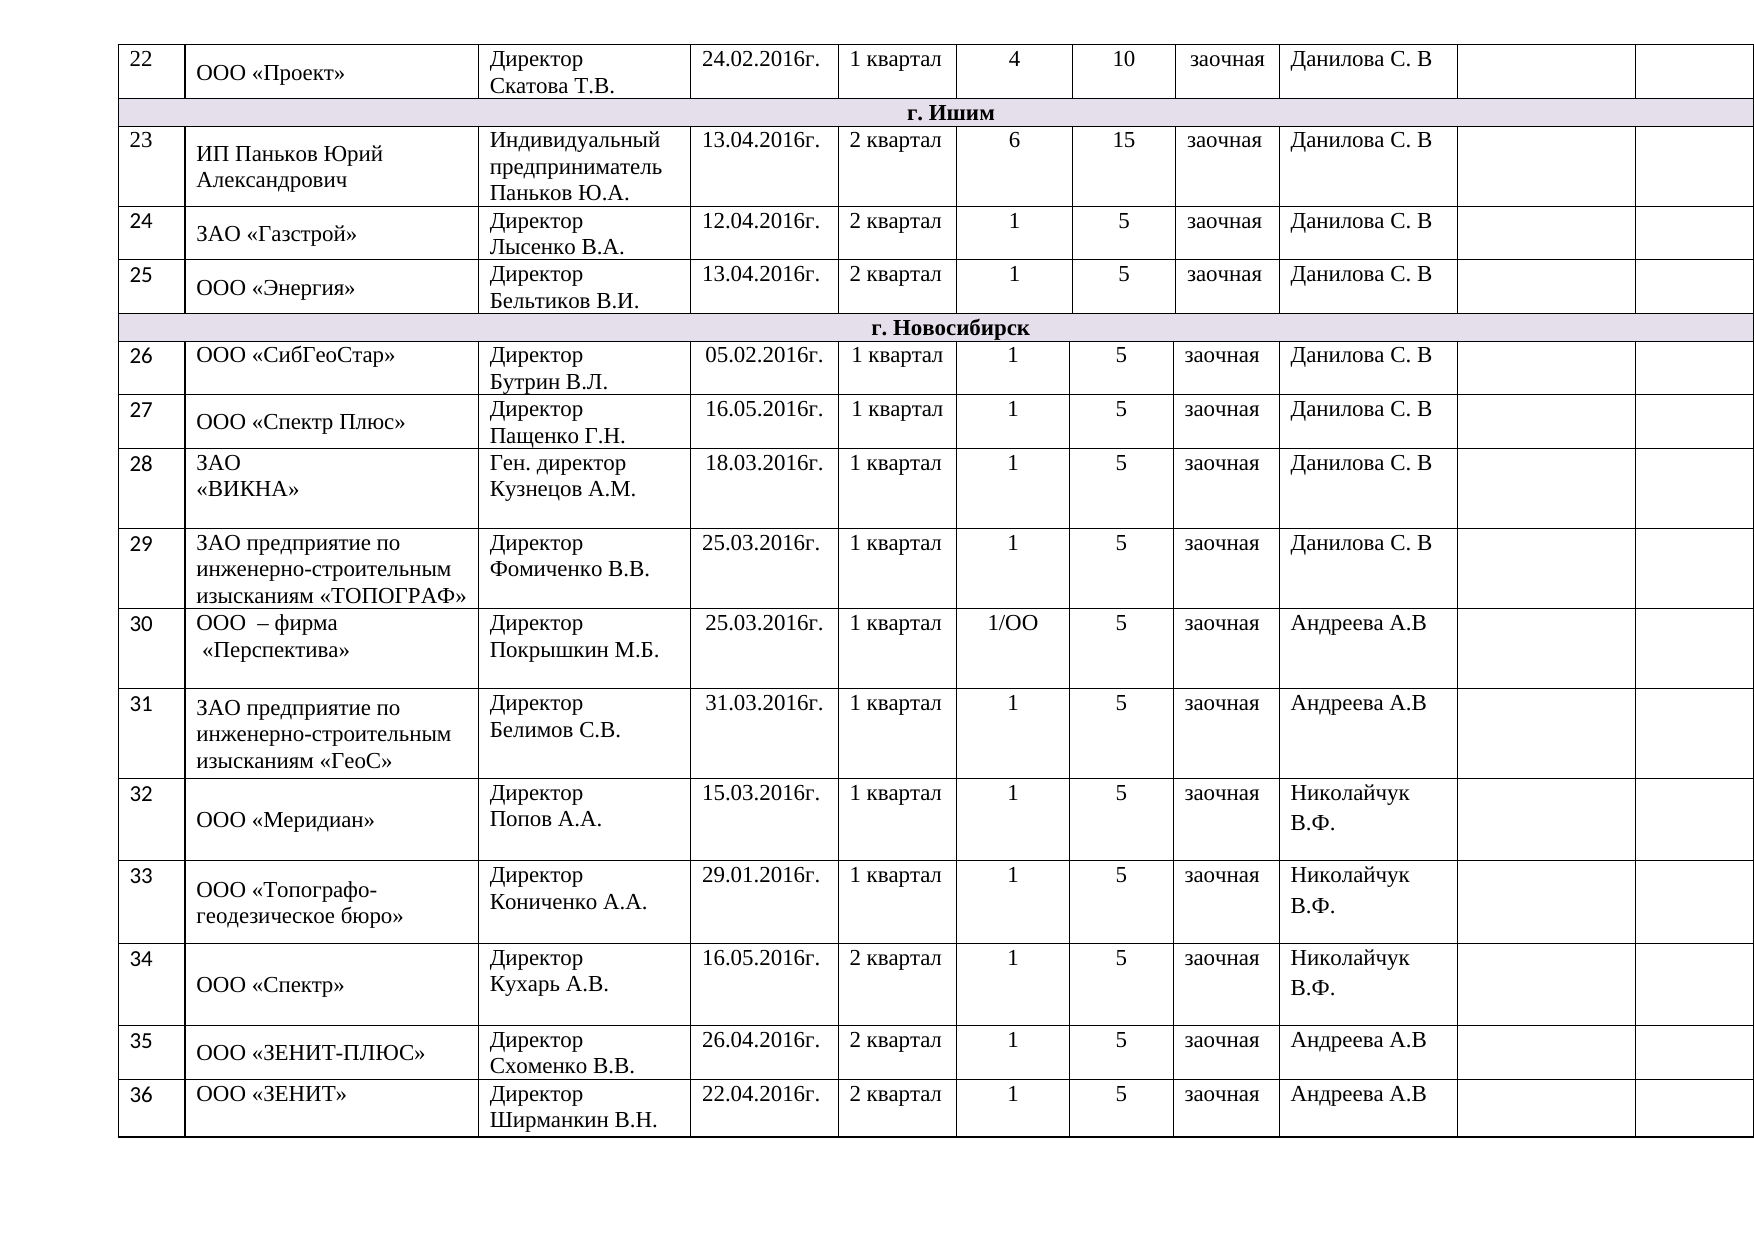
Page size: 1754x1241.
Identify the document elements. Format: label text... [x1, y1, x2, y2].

table_cell 34 [119, 944, 184, 1025]
table_cell 22 [119, 45, 184, 98]
table_cell Данилова С. В [1280, 127, 1457, 206]
table_cell Николайчук В.Ф. [1280, 944, 1457, 1025]
table_cell [1458, 395, 1635, 448]
table_cell [1636, 127, 1753, 206]
table_cell ИП Паньков Юрий Александрович [186, 127, 478, 206]
table_cell 1 квартал [839, 779, 956, 860]
table_cell 31.03.2016г. [691, 689, 838, 778]
table_cell заочная [1174, 395, 1279, 448]
table_cell [1458, 207, 1635, 259]
table_cell ООО «СибГеоСтар» [186, 342, 478, 394]
table_cell 1 квартал [839, 45, 956, 98]
table_cell 1 квартал [839, 529, 956, 608]
table_cell [1636, 342, 1753, 394]
table_cell [1458, 944, 1635, 1025]
table_cell 27 [119, 395, 184, 448]
table_cell 26.04.2016г. [691, 1026, 838, 1079]
table_cell 5 [1070, 529, 1173, 608]
table_cell 1 квартал [839, 449, 956, 528]
table_cell 15 [1073, 127, 1175, 206]
table_cell Директор Белимов С.В. [479, 689, 690, 778]
table_cell 13.04.2016г. [691, 260, 838, 313]
table_cell 26 [119, 342, 184, 394]
table_cell ЗАО предприятие по инженерно-строительным изысканиям «ГеоС» [186, 689, 478, 778]
table_cell 1 квартал [839, 342, 956, 394]
table_cell ООО «Спектр Плюс» [186, 395, 478, 448]
table_cell [1636, 861, 1753, 943]
table_cell 1 [957, 861, 1069, 943]
table_cell 2 квартал [839, 944, 956, 1025]
table_cell заочная [1176, 260, 1279, 313]
table_cell 1 [957, 449, 1069, 528]
table_cell 1 [957, 395, 1069, 448]
table_cell заочная [1174, 861, 1279, 943]
table_cell ООО «Спектр» [186, 944, 478, 1025]
table_cell Данилова С. В [1280, 342, 1457, 394]
table_cell ЗАО «Газстрой» [186, 207, 478, 259]
table_cell [1458, 609, 1635, 688]
table_cell 32 [119, 779, 184, 860]
table_cell Ген. директор Кузнецов А.М. [479, 449, 690, 528]
table_cell [1636, 689, 1753, 778]
table_cell 16.05.2016г. [691, 395, 838, 448]
table_cell 25.03.2016г. [691, 529, 838, 608]
table_cell [1636, 944, 1753, 1025]
table_cell 25.03.2016г. [691, 609, 838, 688]
table_cell 1 [957, 342, 1069, 394]
table_cell 30 [119, 609, 184, 688]
table_cell 5 [1070, 609, 1173, 688]
table_cell [1458, 1026, 1635, 1079]
table_cell 2 квартал [839, 207, 956, 259]
table_cell Директор Покрышкин М.Б. [479, 609, 690, 688]
table_cell [1458, 260, 1635, 313]
table_cell Николайчук В.Ф. [1280, 779, 1457, 860]
table_cell 1 квартал [839, 861, 956, 943]
table_cell [1636, 529, 1753, 608]
table_cell г. Новосибирск [119, 314, 1753, 341]
table_cell Директор Кониченко А.А. [479, 861, 690, 943]
table_cell Директор Пащенко Г.Н. [479, 395, 690, 448]
table_cell 4 [957, 45, 1072, 98]
table_cell ЗАО «ВИКНА» [186, 449, 478, 528]
table_cell 1 [957, 1026, 1069, 1079]
table_cell [1636, 207, 1753, 259]
table_cell [1458, 779, 1635, 860]
table_cell Директор Бельтиков В.И. [479, 260, 690, 313]
table_cell [1636, 1026, 1753, 1079]
table_cell 15.03.2016г. [691, 779, 838, 860]
table_cell Данилова С. В [1280, 207, 1457, 259]
table_cell 1 квартал [839, 395, 956, 448]
table_cell 6 [957, 127, 1072, 206]
table_cell 36 [119, 1080, 184, 1136]
table_cell [1636, 449, 1753, 528]
table_cell [1458, 449, 1635, 528]
table_cell [1636, 45, 1753, 98]
table_cell 12.04.2016г. [691, 207, 838, 259]
table_cell 18.03.2016г. [691, 449, 838, 528]
table_cell 2 квартал [839, 127, 956, 206]
table_cell 2 квартал [839, 1080, 956, 1136]
table_cell [1458, 861, 1635, 943]
table_cell 5 [1070, 861, 1173, 943]
table_cell [1636, 1080, 1753, 1136]
table_cell 31 [119, 689, 184, 778]
table_cell заочная [1174, 342, 1279, 394]
table_cell ООО «Проект» [186, 45, 478, 98]
table_cell заочная [1176, 207, 1279, 259]
table_cell [1636, 395, 1753, 448]
table_cell заочная [1174, 689, 1279, 778]
table_cell Андреева А.В [1280, 1080, 1457, 1136]
table_cell ООО «ЗЕНИТ» [186, 1080, 478, 1136]
table_cell Директор Фомиченко В.В. [479, 529, 690, 608]
table_cell 5 [1073, 260, 1175, 313]
table_cell [1636, 779, 1753, 860]
table_cell ООО «Меридиан» [186, 779, 478, 860]
table_cell [1458, 529, 1635, 608]
table_cell г. Ишим [119, 99, 1753, 126]
table_cell ООО «Топографо-геодезическое бюро» [186, 861, 478, 943]
table_cell 1 [957, 779, 1069, 860]
table_cell 35 [119, 1026, 184, 1079]
table_cell Данилова С. В [1280, 395, 1457, 448]
table_cell 1 [957, 529, 1069, 608]
table_cell 05.02.2016г. [691, 342, 838, 394]
table_cell заочная [1174, 609, 1279, 688]
table_cell 2 квартал [839, 1026, 956, 1079]
table_cell 28 [119, 449, 184, 528]
table_cell Директор Схоменко В.В. [479, 1026, 690, 1079]
table_cell 13.04.2016г. [691, 127, 838, 206]
table_cell заочная [1174, 779, 1279, 860]
table_cell 1 [957, 689, 1069, 778]
table_cell 1 [957, 207, 1072, 259]
table_cell 2 квартал [839, 260, 956, 313]
table_cell 5 [1070, 449, 1173, 528]
table_cell Андреева А.В [1280, 609, 1457, 688]
table_cell 1 квартал [839, 609, 956, 688]
table_cell заочная [1174, 944, 1279, 1025]
table_cell Данилова С. В [1280, 45, 1457, 98]
table_cell ООО «Энергия» [186, 260, 478, 313]
table_cell 1 [957, 1080, 1069, 1136]
table_cell Директор Скатова Т.В. [479, 45, 690, 98]
table_cell 29 [119, 529, 184, 608]
table_cell 5 [1070, 944, 1173, 1025]
table_cell ЗАО предприятие по инженерно-строительным изысканиям «ТОПОГРАФ» [186, 529, 478, 608]
table_cell ООО «ЗЕНИТ-ПЛЮС» [186, 1026, 478, 1079]
table_cell [1458, 689, 1635, 778]
table_cell 29.01.2016г. [691, 861, 838, 943]
table_cell 24.02.2016г. [691, 45, 838, 98]
table_cell Николайчук В.Ф. [1280, 861, 1457, 943]
table_cell Директор Кухарь А.В. [479, 944, 690, 1025]
table_cell Директор Попов А.А. [479, 779, 690, 860]
table_cell Данилова С. В [1280, 260, 1457, 313]
table_cell заочная [1174, 1080, 1279, 1136]
table_cell 1 квартал [839, 689, 956, 778]
table_cell [1458, 342, 1635, 394]
table_cell заочная [1174, 529, 1279, 608]
table_cell 33 [119, 861, 184, 943]
table_cell Андреева А.В [1280, 1026, 1457, 1079]
table_cell 5 [1070, 1080, 1173, 1136]
table_cell [1636, 609, 1753, 688]
table_cell Данилова С. В [1280, 449, 1457, 528]
table_cell [1458, 45, 1635, 98]
table_cell 5 [1070, 1026, 1173, 1079]
table_cell 23 [119, 127, 184, 206]
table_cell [479, 1080, 690, 1136]
table_cell 5 [1070, 342, 1173, 394]
table_cell 1/ОО [957, 609, 1069, 688]
table_cell [1458, 1080, 1635, 1136]
table_cell 5 [1070, 395, 1173, 448]
table_cell 22.04.2016г. [691, 1080, 838, 1136]
table_cell заочная [1176, 127, 1279, 206]
table_cell Директор Лысенко В.А. [479, 207, 690, 259]
table_cell заочная [1176, 45, 1279, 98]
table_cell [1458, 127, 1635, 206]
table_cell Индивидуальный предприниматель Паньков Ю.А. [479, 127, 690, 206]
table_cell 1 [957, 944, 1069, 1025]
table_cell Данилова С. В [1280, 529, 1457, 608]
table_cell [1636, 260, 1753, 313]
table_cell 16.05.2016г. [691, 944, 838, 1025]
table_cell Андреева А.В [1280, 689, 1457, 778]
table_cell 5 [1070, 779, 1173, 860]
table_cell ООО – фирма «Перспектива» [186, 609, 478, 688]
table_cell заочная [1174, 449, 1279, 528]
table_cell 5 [1070, 689, 1173, 778]
table_cell 5 [1073, 207, 1175, 259]
table_cell 1 [957, 260, 1072, 313]
table_cell 10 [1073, 45, 1175, 98]
table_cell Директор Бутрин В.Л. [479, 342, 690, 394]
table_cell 25 [119, 260, 184, 313]
table_cell 24 [119, 207, 184, 259]
table_cell заочная [1174, 1026, 1279, 1079]
